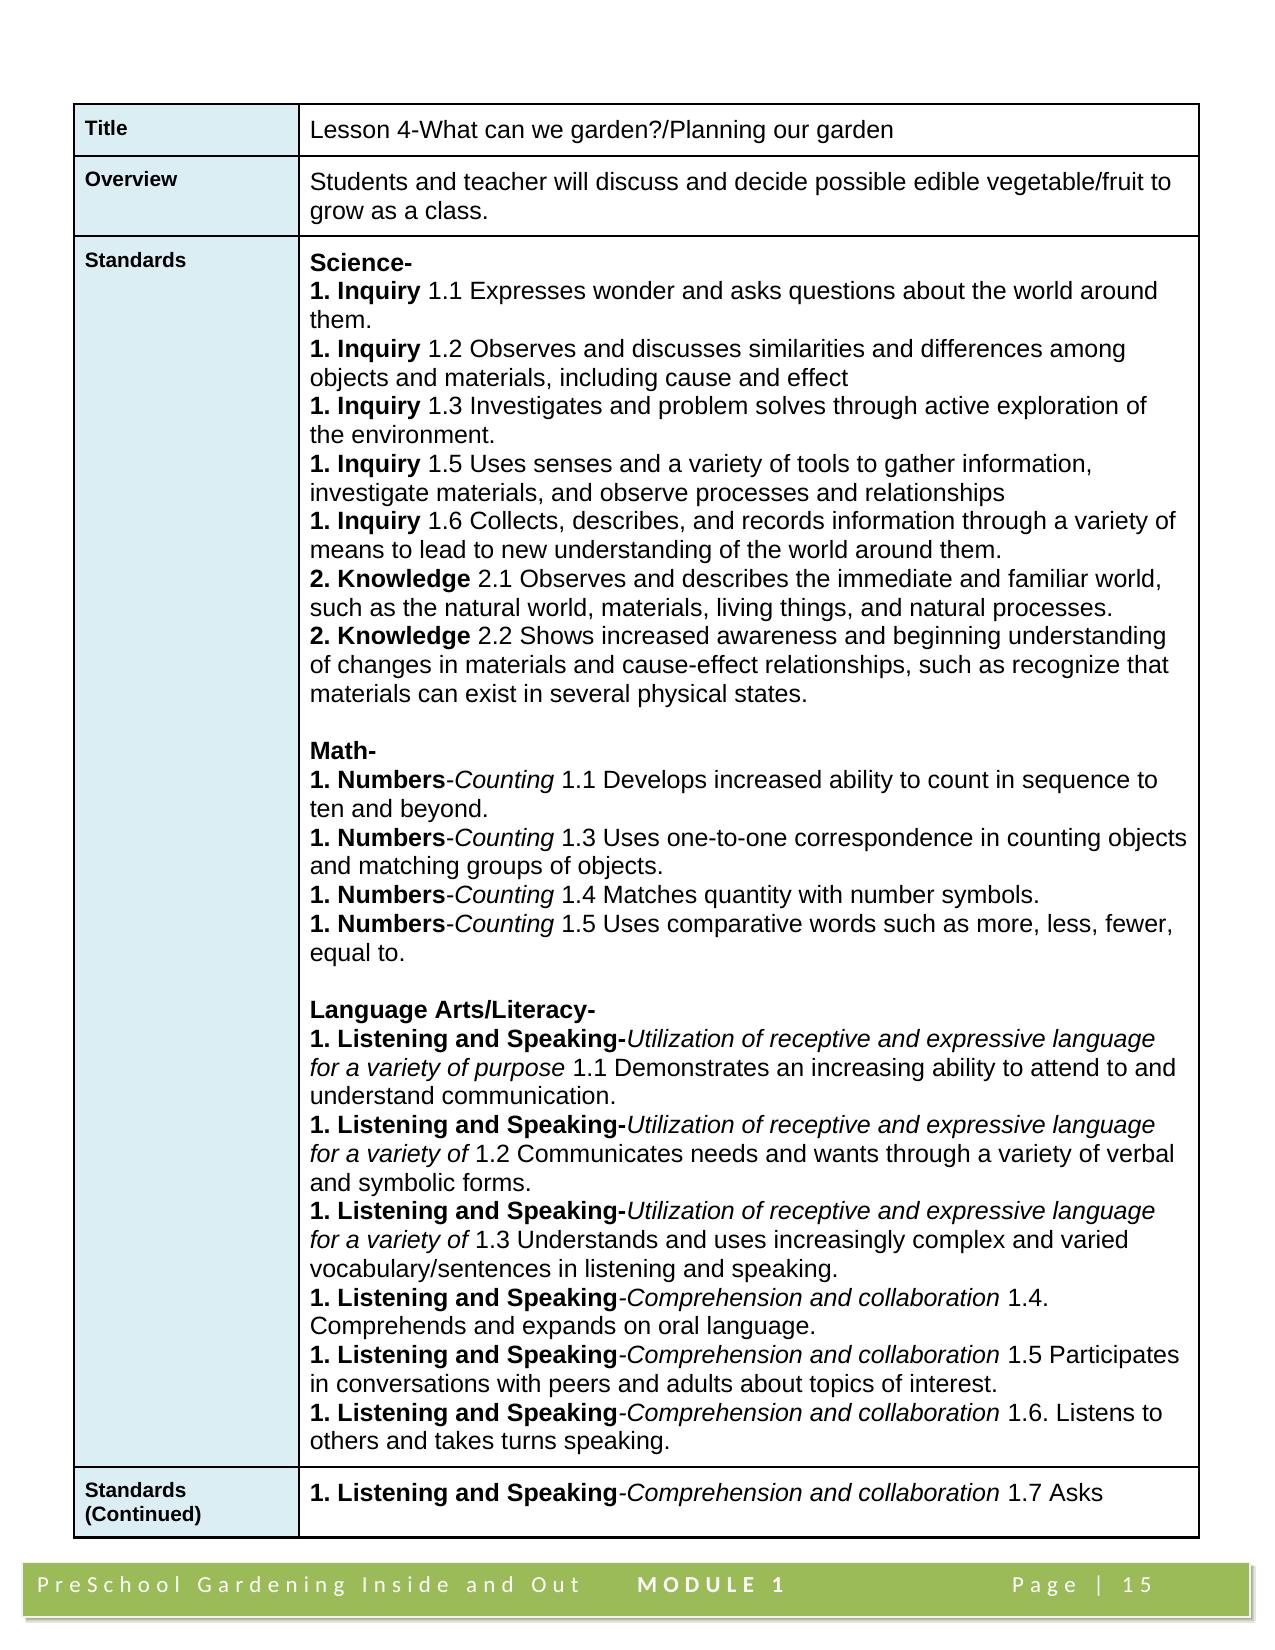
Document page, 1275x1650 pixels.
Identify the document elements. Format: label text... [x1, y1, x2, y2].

table_cell Standards [75, 237, 298, 1466]
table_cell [75, 1468, 298, 1536]
table_cell Overview [75, 157, 298, 235]
table_header Title [75, 105, 298, 155]
table_cell Students and teacher will discuss and decide possible edible vegetable/fruit to grow as a class. [300, 157, 1198, 235]
table_header Lesson 4-What can we garden?/Planning our garden [300, 105, 1198, 155]
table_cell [300, 1468, 1198, 1536]
table_cell Science- 1. Inquiry 1.1 Expresses wonder and asks questions about the world around them. 1. Inquiry 1.2 Observes and discusses similarities and differences among objects and materials, including cause and effect 1. Inquiry 1.3 Investigates and problem solves through active exploration of the environment. 1. Inquiry 1.5 Uses senses and a variety of tools to gather information, investigate materials, and observe processes and relationships 1. Inquiry 1.6 Collects, describes, and records information through a variety of means to lead to new understanding of the world around them. 2. Knowledge 2.1 Observes and describes the immediate and familiar world, such as the natural world, materials, living things, and natural processes. 2. Knowledge 2.2 Shows increased awareness and beginning understanding of changes in materials and cause-effect relationships, such as recognize that materials can exist in several physical states. Math- 1. Numbers-Counting 1.1 Develops increased ability to count in sequence to ten and beyond. 1. Numbers-Counting 1.3 Uses one-to-one correspondence in counting objects and matching groups of objects. 1. Numbers-Counting 1.4 Matches quantity with number symbols. 1. Numbers-Counting 1.5 Uses comparative words such as more, less, fewer, equal to. Language Arts/Literacy- 1. Listening and Speaking-Utilization of receptive and expressive language for a variety of purpose 1.1 Demonstrates an increasing ability to attend to and understand communication. 1. Listening and Speaking-Utilization of receptive and expressive language for a variety of 1.2 Communicates needs and wants through a variety of verbal and symbolic forms. 1. Listening and Speaking-Utilization of receptive and expressive language for a variety of 1.3 Understands and uses increasingly complex and varied vocabulary/sentences in listening and speaking. 1. Listening and Speaking-Comprehension and collaboration 1.4. Comprehends and expands on oral language. 1. Listening and Speaking-Comprehension and collaboration 1.5 Participates in conversations with peers and adults about topics of interest. 1. Listening and Speaking-Comprehension and collaboration 1.6. Listens to others and takes turns speaking. [300, 237, 1198, 1466]
